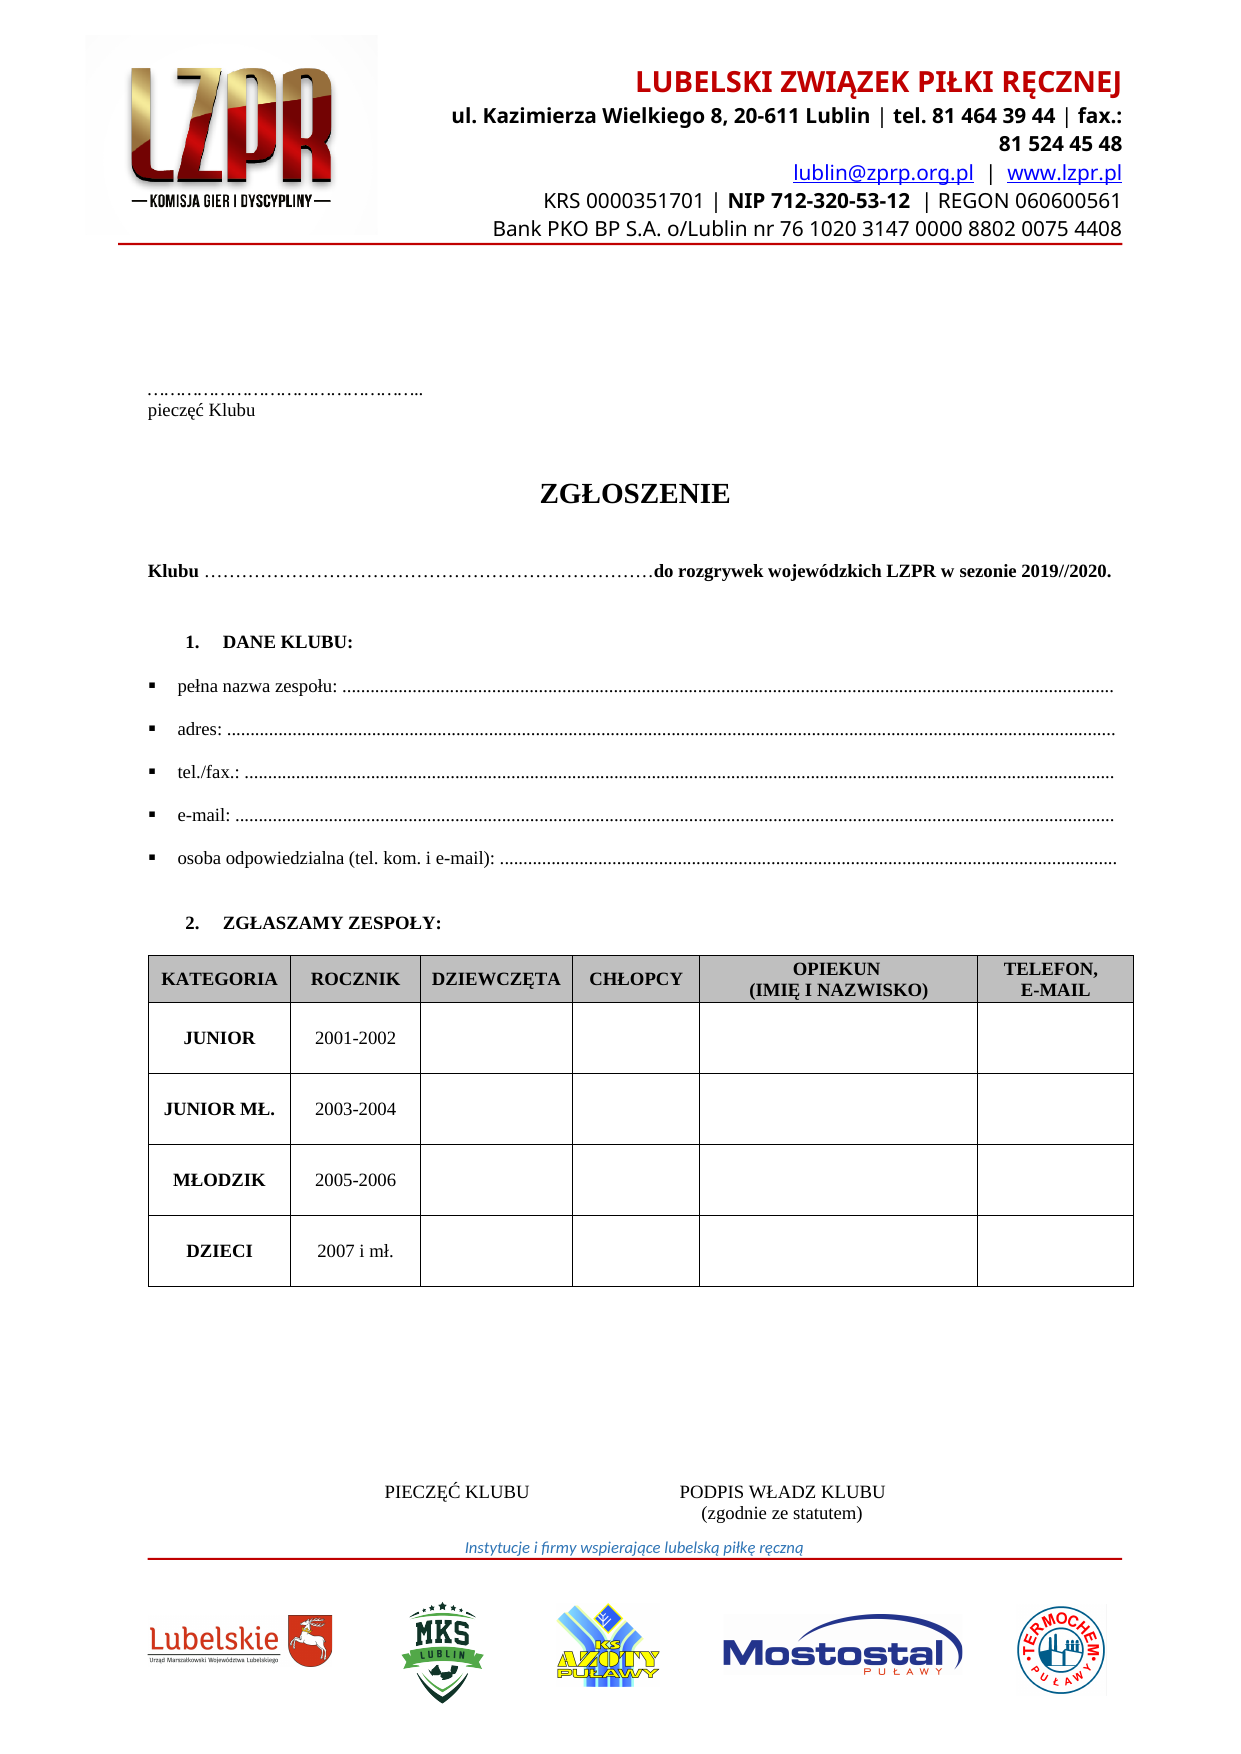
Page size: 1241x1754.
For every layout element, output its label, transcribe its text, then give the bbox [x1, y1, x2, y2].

list adres: .............................................................................................................................................................................................. [148, 718, 1122, 739]
table_cell [421, 1145, 572, 1215]
table_cell [700, 1145, 977, 1215]
text pieczęć Klubu [148, 399, 1122, 421]
table_cell JUNIOR MŁ. [149, 1074, 290, 1144]
table_cell [700, 1003, 977, 1073]
list pełna nazwa zespołu: ..................................................................................................................................................................... [148, 674, 1122, 696]
table_cell [978, 1216, 1133, 1286]
table_header DZIEWCZĘTA [421, 956, 572, 1002]
table_cell 2001-2002 [291, 1003, 420, 1073]
list e-mail: ............................................................................................................................................................................................ [148, 804, 1122, 826]
table_cell [421, 1216, 572, 1286]
table_cell [978, 1003, 1133, 1073]
table_cell [700, 1216, 977, 1286]
table_cell [700, 1074, 977, 1144]
table_cell [573, 1003, 699, 1073]
picture [147, 1615, 333, 1667]
table_cell [573, 1145, 699, 1215]
text PIECZĘĆ KLUBU PODPIS WŁADZ KLUBU (zgodnie ze statutem) [148, 1481, 1122, 1524]
picture [1015, 1604, 1107, 1696]
table_cell [421, 1003, 572, 1073]
picture [85, 35, 378, 235]
table_header TELEFON, E-MAIL [978, 956, 1133, 1002]
table_cell [573, 1074, 699, 1144]
table_header CHŁOPCY [573, 956, 699, 1002]
picture [723, 1614, 963, 1675]
table_cell 2007 i mł. [291, 1216, 420, 1286]
table_cell JUNIOR [149, 1003, 290, 1073]
table_header OPIEKUN (IMIĘ I NAZWISKO) [700, 956, 977, 1002]
table_cell DZIECI [149, 1216, 290, 1286]
text ………………………………………….. [148, 377, 1122, 399]
list ZGŁASZAMY ZESPOŁY: [185, 912, 1122, 933]
table_cell [978, 1145, 1133, 1215]
table_header ROCZNIK [291, 956, 420, 1002]
table_cell [978, 1074, 1133, 1144]
table_cell MŁODZIK [149, 1145, 290, 1215]
list DANE KLUBU: [185, 631, 1122, 653]
picture [556, 1603, 660, 1687]
text ZGŁOSZENIE [148, 476, 1122, 509]
list tel./fax.: .......................................................................................................................................................................................... [148, 761, 1122, 782]
table_cell [573, 1216, 699, 1286]
table_header KATEGORIA [149, 956, 290, 1002]
table_cell 2005-2006 [291, 1145, 420, 1215]
table_cell 2003-2004 [291, 1074, 420, 1144]
picture [391, 1601, 494, 1704]
list osoba odpowiedzialna (tel. kom. i e-mail): .................................................................................................................................... [148, 847, 1122, 869]
table_cell [421, 1074, 572, 1144]
text Klubu ………………………………………………………………do rozgrywek wojewódzkich LZPR w sezonie 2019//2020. [148, 559, 1122, 581]
